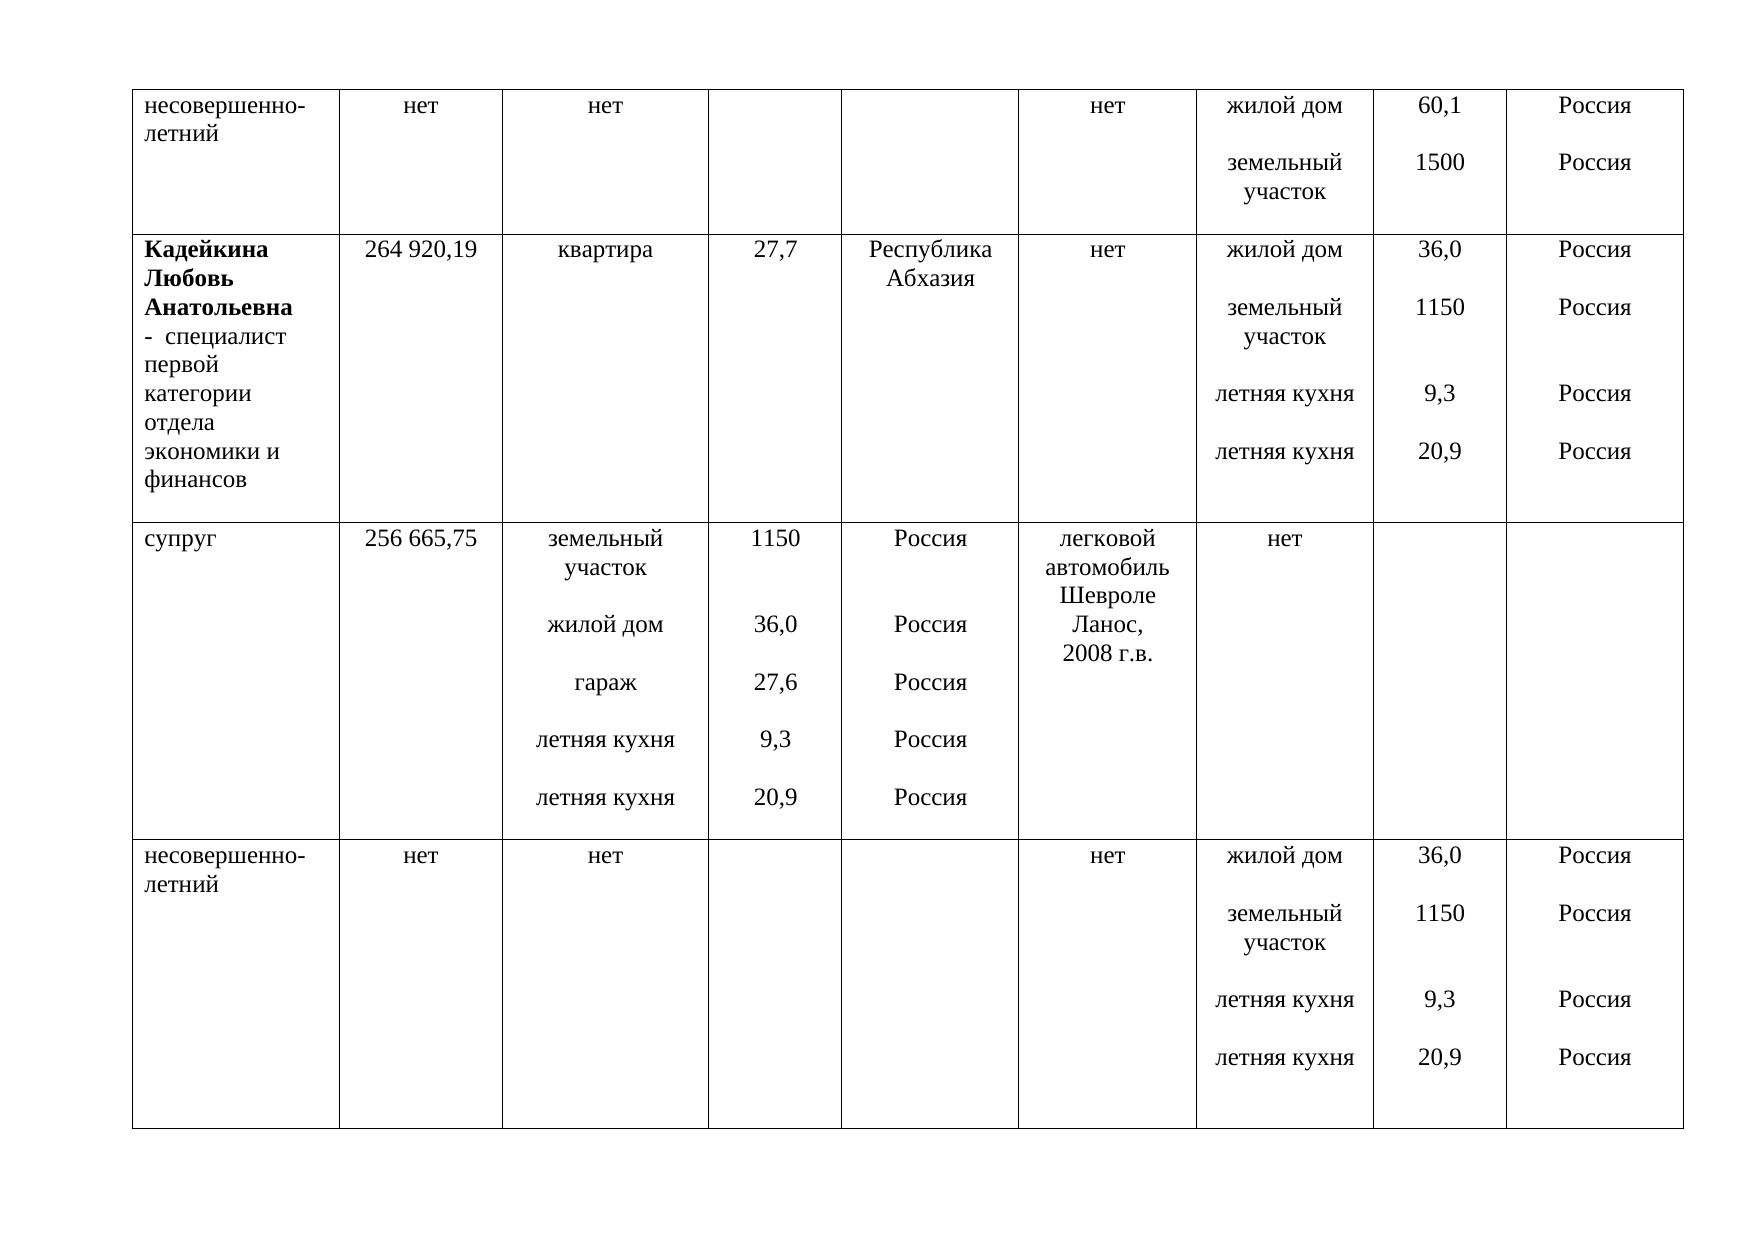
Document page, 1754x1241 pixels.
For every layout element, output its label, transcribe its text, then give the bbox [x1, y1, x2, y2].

table_cell нет [1019, 235, 1196, 522]
table_cell 36,0 1150 9,3 20,9 [1374, 840, 1506, 1128]
table_cell Россия Россия [1507, 90, 1683, 233]
table_cell нет [340, 90, 502, 233]
table_cell нет [503, 840, 708, 1128]
table_cell несовершенно-летний [133, 840, 339, 1128]
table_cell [1197, 840, 1373, 1128]
table_cell [842, 840, 1018, 1128]
table_cell Россия Россия Россия Россия [1507, 235, 1683, 522]
table_cell [842, 90, 1018, 233]
table_cell 60,1 1500 [1374, 90, 1506, 233]
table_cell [1507, 840, 1683, 1128]
table_cell жилой дом земельный участок [1197, 90, 1373, 233]
table_cell 264 920,19 [340, 235, 502, 522]
table_cell земельный участок жилой дом гараж летняя кухня летняя кухня [503, 523, 708, 839]
table_cell [709, 90, 841, 233]
table_cell нет [503, 90, 708, 233]
table_cell 27,7 [709, 235, 841, 522]
table_cell Республика Абхазия [842, 235, 1018, 522]
table_cell [709, 840, 841, 1128]
table_cell супруг [133, 523, 339, 839]
table_cell квартира [503, 235, 708, 522]
table_cell Кадейкина Любовь Анатольевна - специалист первой категории отдела экономики и финансов [133, 235, 339, 522]
table_cell нет [1019, 840, 1196, 1128]
table_cell [1374, 523, 1506, 839]
table_cell нет [340, 840, 502, 1128]
table_cell 36,0 1150 9,3 20,9 [1374, 235, 1506, 522]
table_cell несовершенно-летний [133, 90, 339, 233]
table_cell 256 665,75 [340, 523, 502, 839]
table_cell Россия Россия Россия Россия Россия [842, 523, 1018, 839]
table_cell нет [1197, 523, 1373, 839]
table_cell жилой дом земельный участок летняя кухня летняя кухня [1197, 235, 1373, 522]
table_cell 1150 36,0 27,6 9,3 20,9 [709, 523, 841, 839]
table_cell [1507, 523, 1683, 839]
table_cell нет [1019, 90, 1196, 233]
table_cell легковой автомобиль Шевроле Ланос, 2008 г.в. [1019, 523, 1196, 839]
